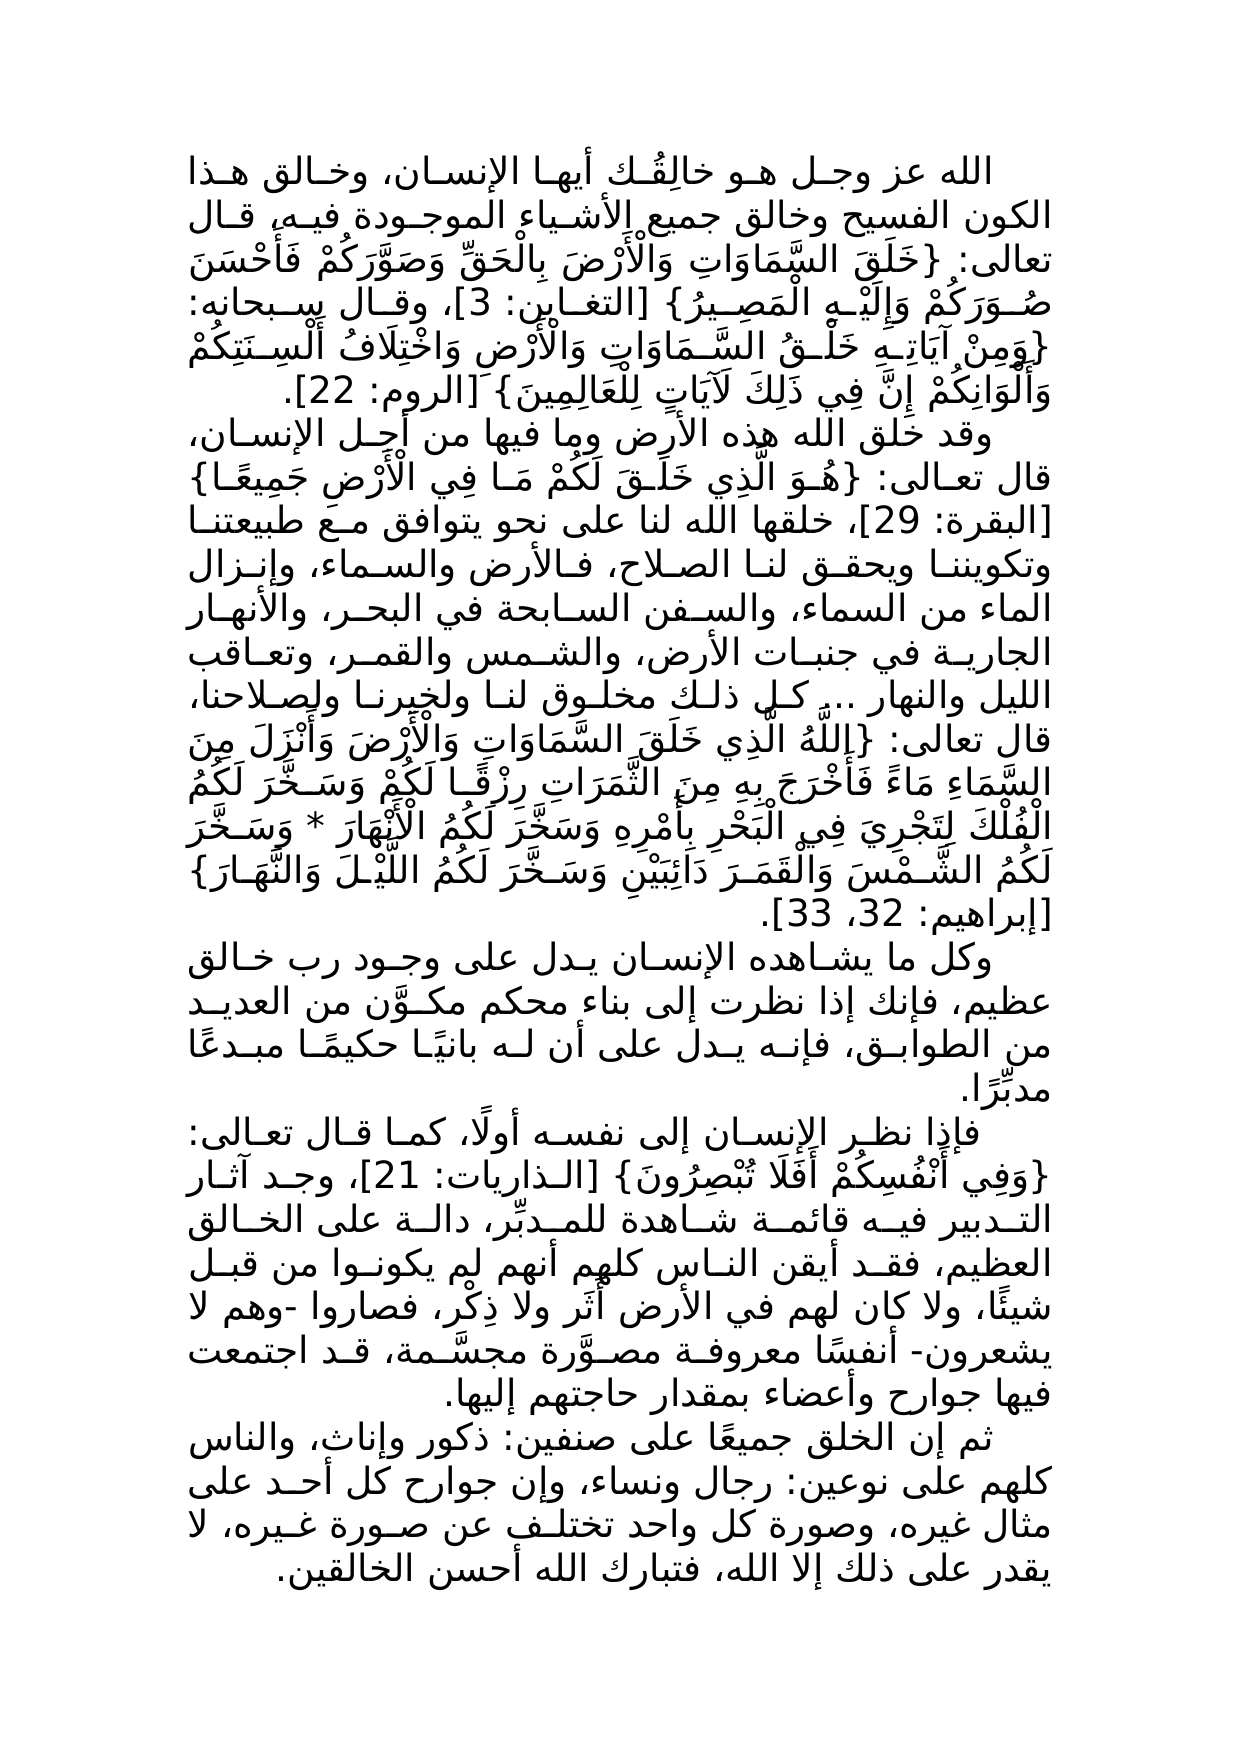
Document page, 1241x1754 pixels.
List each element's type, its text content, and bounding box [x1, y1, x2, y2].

text وكل ما يشاهده الإنسان يدل على وجود رب خالق عظيم، فإنك إذا نظرت إلى بناء محكم مكوَّن من العديد من الطوابق، فإنه يدل على أن له بانيًا حكيمًا مبدعًا مدبِّرًا. [187, 936, 1053, 1110]
text الله عز وجل هو خالِقُك أيها الإنسان، وخالق هذا الكون الفسيح وخالق جميع الأشياء الموجودة فيه، قال تعالى: {خَلَقَ السَّمَاوَاتِ وَالْأَرْضَ بِالْحَقِّ وَصَوَّرَكُمْ فَأَحْسَنَ صُوَرَكُمْ وَإِلَيْهِ الْمَصِيرُ} [التغابن: 3]، وقال سبحانه: {وَمِنْ آيَاتِهِ خَلْقُ السَّمَاوَاتِ وَالْأَرْضِ وَاخْتِلَافُ أَلْسِنَتِكُمْ وَأَلْوَانِكُمْ إِنَّ فِي ذَلِكَ لَآيَاتٍ لِلْعَالِمِينَ} [الروم: 22]. [187, 150, 1053, 412]
text ثم إن الخلق جميعًا على صنفين: ذكور وإناث، والناس كلهم على نوعين: رجال ونساء، وإن جوارح كل أحد على مثال غيره، وصورة كل واحد تختلف عن صورة غيره، لا يقدر على ذلك إلا الله، فتبارك الله أحسن الخالقين. [187, 1416, 1053, 1590]
text فإذا نظر الإنسان إلى نفسه أولًا، كما قال تعالى: {وَفِي أَنْفُسِكُمْ أَفَلَا تُبْصِرُونَ} [الذاريات: 21]، وجد آثار التدبير فيه قائمة شاهدة للمدبِّر، دالة على الخالق العظيم، فقد أيقن الناس كلهم أنهم لم يكونوا من قبل شيئًا، ولا كان لهم في الأرض أَثَر ولا ذِكْر، فصاروا -وهم لا يشعرون- أنفسًا معروفة مصوَّرة مجسَّمة، قد اجتمعت فيها جوارح وأعضاء بمقدار حاجتهم إليها. [187, 1110, 1053, 1416]
text وقد خلق الله هذه الأرض وما فيها من أجل الإنسان، قال تعالى: {هُوَ الَّذِي خَلَقَ لَكُمْ مَا فِي الْأَرْضِ جَمِيعًا} [البقرة: 29]، خلقها الله لنا على نحو يتوافق مع طبيعتنا وتكويننا ويحقق لنا الصلاح، فالأرض والسماء، وإنزال الماء من السماء، والسفن السابحة في البحر، والأنهار الجارية في جنبات الأرض، والشمس والقمر، وتعاقب الليل والنهار ... كل ذلك مخلوق لنا ولخيرنا ولصلاحنا، قال تعالى: {اللَّهُ الَّذِي خَلَقَ السَّمَاوَاتِ وَالْأَرْضَ وَأَنْزَلَ مِنَ السَّمَاءِ مَاءً فَأَخْرَجَ بِهِ مِنَ الثَّمَرَاتِ رِزْقًا لَكُمْ وَسَخَّرَ لَكُمُ الْفُلْكَ لِتَجْرِيَ فِي الْبَحْرِ بِأَمْرِهِ وَسَخَّرَ لَكُمُ الْأَنْهَارَ * وَسَخَّرَ لَكُمُ الشَّمْسَ وَالْقَمَرَ دَائِبَيْنِ وَسَخَّرَ لَكُمُ اللَّيْلَ وَالنَّهَارَ} [إبراهيم: 32، 33]. [187, 412, 1053, 936]
